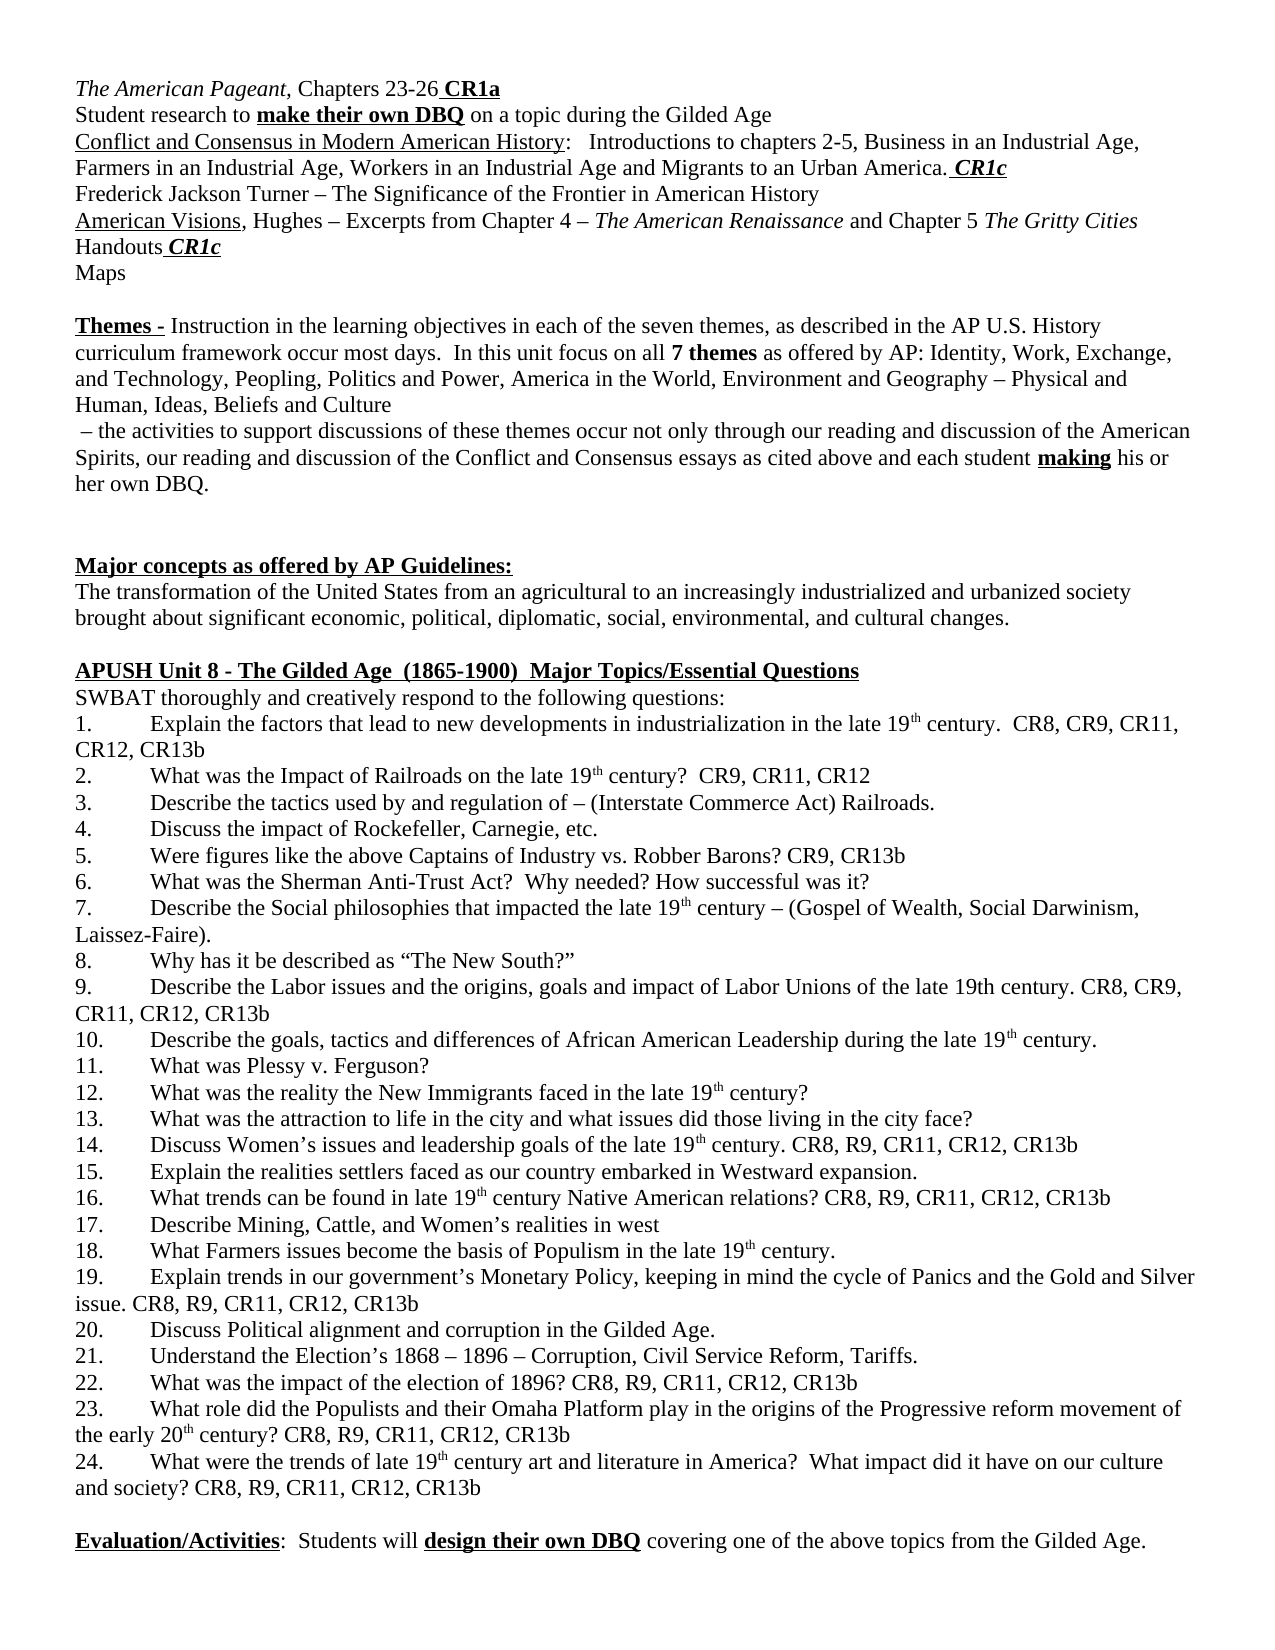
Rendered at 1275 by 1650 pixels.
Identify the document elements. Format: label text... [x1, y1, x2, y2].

text 23. What role did the Populists and their Omaha Platform play in the origins of the Progressive reform movement of the early 20th century? CR8, R9, CR11, CR12, CR13b [75, 1395, 1200, 1448]
text 3. Describe the tactics used by and regulation of – (Interstate Commerce Act) Railroads. [75, 789, 1200, 815]
text Handouts CR1c [75, 233, 1200, 259]
text Themes - Instruction in the learning objectives in each of the seven themes, as described in the AP U.S. History curriculum framework occur most days. In this unit focus on all 7 themes as offered by AP: Identity, Work, Exchange, and Technology, Peopling, Politics and Power, America in the World, Environment and Geography – Physical and Human, Ideas, Beliefs and Culture [75, 312, 1200, 418]
text Major concepts as offered by AP Guidelines: [75, 552, 1200, 578]
text 2. What was the Impact of Railroads on the late 19th century? CR9, CR11, CR12 [75, 763, 1200, 789]
text Student research to make their own DBQ on a topic during the Gilded Age [75, 101, 1200, 128]
text 13. What was the attraction to life in the city and what issues did those living in the city face? [75, 1105, 1200, 1132]
text The transformation of the United States from an agricultural to an increasingly industrialized and urbanized society brought about significant economic, political, diplomatic, social, environmental, and cultural changes. [75, 578, 1200, 631]
text 7. Describe the Social philosophies that impacted the late 19th century – (Gospel of Wealth, Social Darwinism, Laissez-Faire). [75, 894, 1200, 947]
text American Visions, Hughes – Excerpts from Chapter 4 – The American Renaissance and Chapter 5 The Gritty Cities [75, 207, 1200, 233]
text 12. What was the reality the New Immigrants faced in the late 19th century? [75, 1079, 1200, 1105]
text 21. Understand the Election’s 1868 – 1896 – Corruption, Civil Service Reform, Tariffs. [75, 1342, 1200, 1369]
text Maps [75, 259, 1200, 286]
text 14. Discuss Women’s issues and leadership goals of the late 19th century. CR8, R9, CR11, CR12, CR13b [75, 1132, 1200, 1158]
text SWBAT thoroughly and creatively respond to the following questions: [75, 683, 1200, 710]
text 9. Describe the Labor issues and the origins, goals and impact of Labor Unions of the late 19th century. CR8, CR9, CR11, CR12, CR13b [75, 973, 1200, 1026]
text 15. Explain the realities settlers faced as our country embarked in Westward expansion. [75, 1158, 1200, 1184]
text Evaluation/Activities: Students will design their own DBQ covering one of the above topics from the Gilded Age. [75, 1527, 1200, 1553]
text 20. Discuss Political alignment and corruption in the Gilded Age. [75, 1316, 1200, 1342]
text The American Pageant, Chapters 23-26 CR1a [75, 75, 1200, 101]
text 4. Discuss the impact of Rockefeller, Carnegie, etc. [75, 815, 1200, 842]
text Conflict and Consensus in Modern American History: Introductions to chapters 2-5, Business in an Industrial Age, Farmers in an Industrial Age, Workers in an Industrial Age and Migrants to an Urban America. CR1c [75, 128, 1200, 180]
text 16. What trends can be found in late 19th century Native American relations? CR8, R9, CR11, CR12, CR13b [75, 1184, 1200, 1211]
text APUSH Unit 8 - The Gilded Age (1865-1900) Major Topics/Essential Questions [75, 657, 1200, 683]
text Frederick Jackson Turner – The Significance of the Frontier in American History [75, 180, 1200, 207]
text 18. What Farmers issues become the basis of Populism in the late 19th century. [75, 1237, 1200, 1263]
text 22. What was the impact of the election of 1896? CR8, R9, CR11, CR12, CR13b [75, 1369, 1200, 1395]
text 19. Explain trends in our government’s Monetary Policy, keeping in mind the cycle of Panics and the Gold and Silver issue. CR8, R9, CR11, CR12, CR13b [75, 1263, 1200, 1316]
text 6. What was the Sherman Anti-Trust Act? Why needed? How successful was it? [75, 868, 1200, 894]
text 17. Describe Mining, Cattle, and Women’s realities in west [75, 1211, 1200, 1237]
text 24. What were the trends of late 19th century art and literature in America? What impact did it have on our culture and society? CR8, R9, CR11, CR12, CR13b [75, 1448, 1200, 1501]
text 5. Were figures like the above Captains of Industry vs. Robber Barons? CR9, CR13b [75, 842, 1200, 868]
text 8. Why has it be described as “The New South?” [75, 947, 1200, 973]
text – the activities to support discussions of these themes occur not only through our reading and discussion of the American Spirits, our reading and discussion of the Conflict and Consensus essays as cited above and each student making his or her own DBQ. [75, 418, 1200, 497]
text 11. What was Plessy v. Ferguson? [75, 1052, 1200, 1079]
text 1. Explain the factors that lead to new developments in industrialization in the late 19th century. CR8, CR9, CR11, CR12, CR13b [75, 710, 1200, 763]
text 10. Describe the goals, tactics and differences of African American Leadership during the late 19th century. [75, 1026, 1200, 1052]
